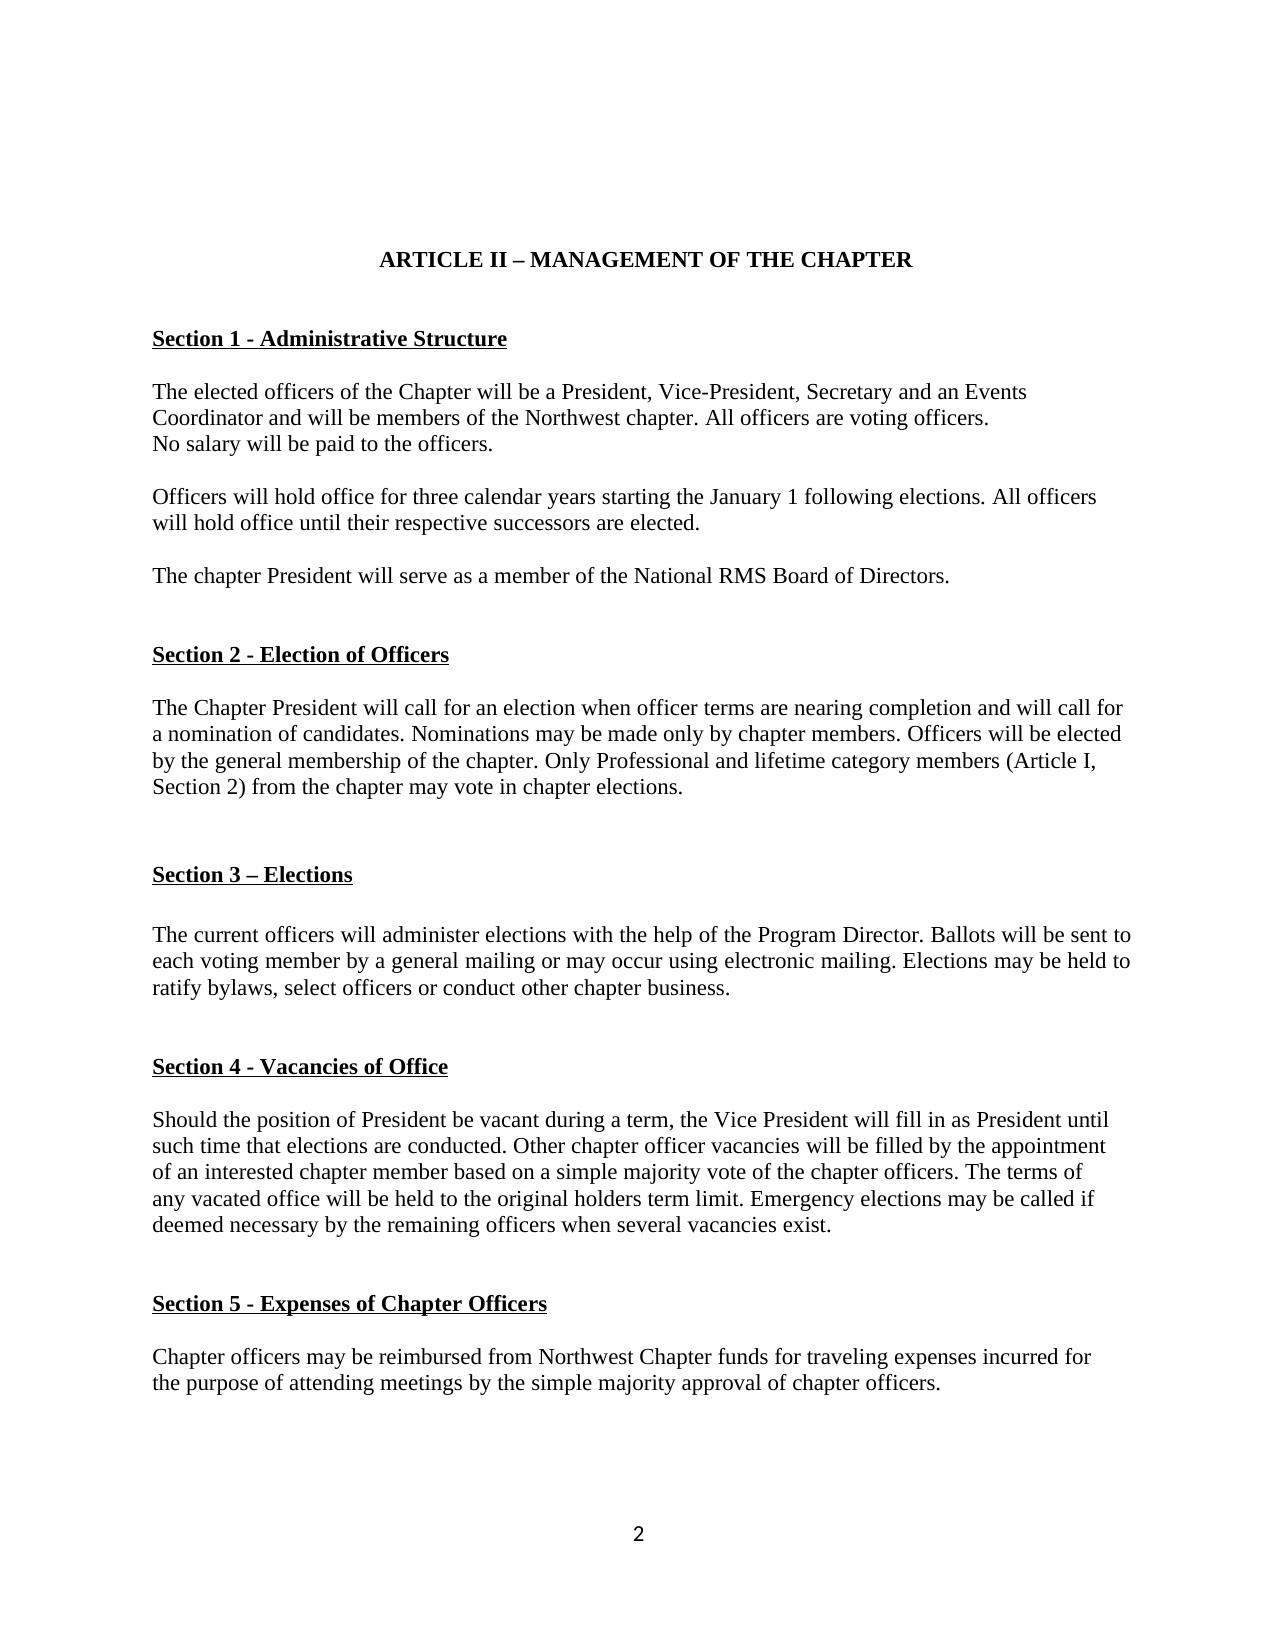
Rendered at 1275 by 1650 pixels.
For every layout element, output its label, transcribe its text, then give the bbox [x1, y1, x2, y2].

text ARTICLE II – MANAGEMENT OF THE CHAPTER [152, 246, 1139, 273]
text The elected officers of the Chapter will be a President, Vice-President, Secretary and an Events Coordinator and will be members of the Northwest chapter. All officers are voting officers. [152, 378, 1127, 430]
text The Chapter President will call for an election when officer terms are nearing completion and will call for a nomination of candidates. Nominations may be made only by chapter members. Officers will be elected by the general membership of the chapter. Only Professional and lifetime category members (Article I, Section 2) from the chapter may vote in chapter elections. [152, 694, 1129, 800]
text Chapter officers may be reimbursed from Northwest Chapter funds for traveling expenses incurred for the purpose of attending meetings by the simple majority approval of chapter officers. [152, 1343, 1122, 1396]
text Officers will hold office for three calendar years starting the January 1 following elections. All officers will hold office until their respective successors are elected. [152, 483, 1102, 536]
text Section 2 - Election of Officers [152, 641, 1139, 667]
text Section 4 - Vacancies of Office [152, 1053, 1139, 1079]
text Section 1 - Administrative Structure [152, 325, 1139, 351]
text Should the position of President be vacant during a term, the Vice President will fill in as President until such time that elections are conducted. Other chapter officer vacancies will be filled by the appointment of an interested chapter member based on a simple majority vote of the chapter officers. The terms of any vacated office will be held to the original holders term limit. Emergency elections may be called if deemed necessary by the remaining officers when several vacancies exist. [152, 1106, 1112, 1237]
text The chapter President will serve as a member of the National RMS Board of Directors. [152, 562, 1139, 588]
text The current officers will administer elections with the help of the Program Director. Ballots will be sent to each voting member by a general mailing or may occur using electronic mailing. Elections may be held to ratify bylaws, select officers or conduct other chapter business. [152, 922, 1131, 1000]
text Section 5 - Expenses of Chapter Officers [152, 1290, 1139, 1316]
text No salary will be paid to the officers. [152, 430, 1127, 457]
text Section 3 – Elections [139, 861, 1139, 887]
